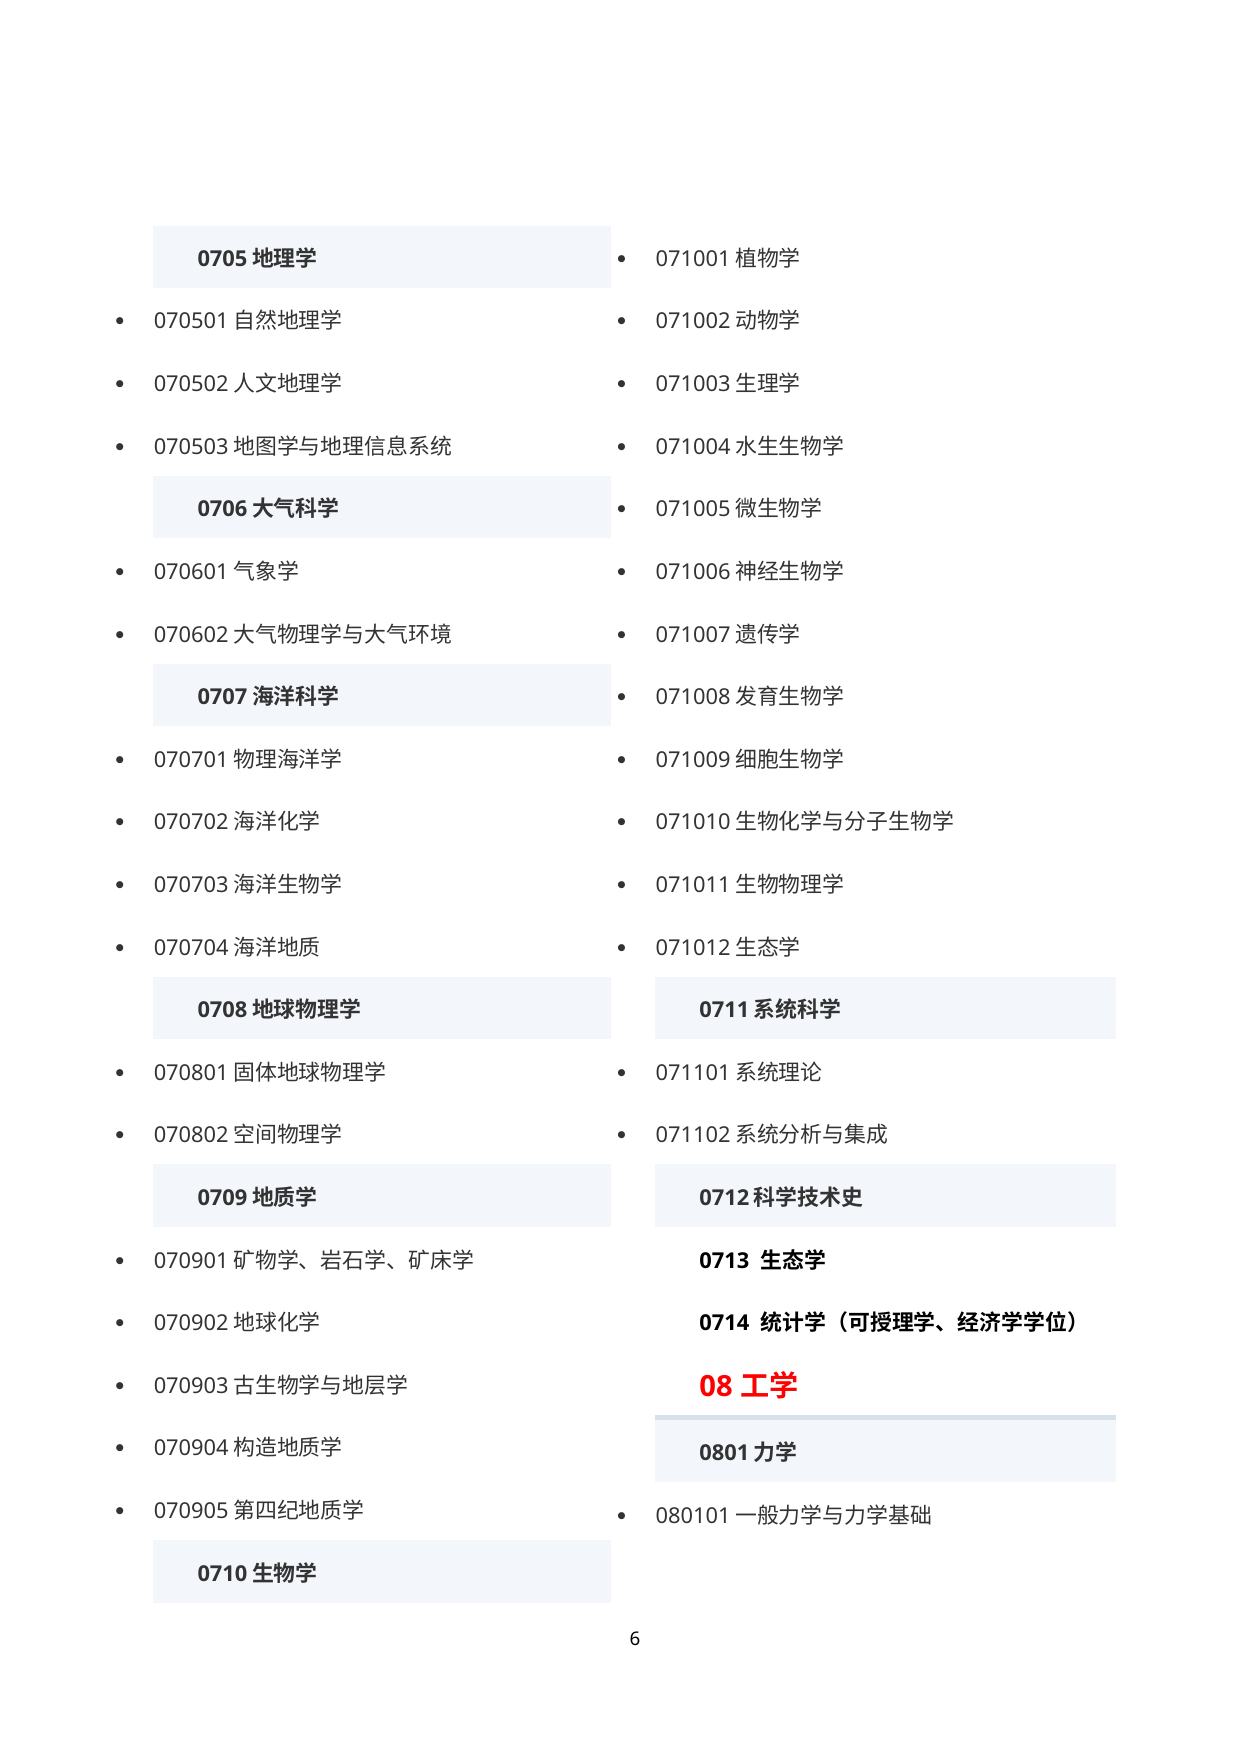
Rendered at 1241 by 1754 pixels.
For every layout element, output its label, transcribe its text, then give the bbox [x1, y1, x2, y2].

text 08 工学 [655, 1352, 1116, 1415]
list 070801固体地球物理学 [116, 1039, 598, 1102]
list 070601气象学 [116, 538, 598, 601]
list 071005微生物学 [633, 476, 1104, 538]
list 071001植物学 [633, 226, 1104, 288]
list 071002动物学 [633, 288, 1104, 351]
list 070503地图学与地理信息系统 [116, 413, 598, 476]
list 070702海洋化学 [116, 789, 598, 852]
list 070704海洋地质 [116, 914, 598, 977]
list 071010生物化学与分子生物学 [633, 789, 1104, 852]
list 071102系统分析与集成 [633, 1102, 1104, 1164]
text 0706大气科学 [153, 476, 611, 538]
text 0714 统计学（可授理学、经济学学位） [655, 1290, 1116, 1352]
list 070501自然地理学 [116, 288, 598, 351]
list 080101一般力学与力学基础 [633, 1482, 1104, 1545]
list 071007遗传学 [633, 601, 1104, 664]
list 071003生理学 [633, 351, 1104, 413]
list 070904构造地质学 [116, 1415, 598, 1478]
list 070703海洋生物学 [116, 852, 598, 914]
text 0709地质学 [153, 1164, 611, 1227]
list 071009细胞生物学 [633, 726, 1104, 789]
list 071011生物物理学 [633, 852, 1104, 914]
list 070905第四纪地质学 [116, 1478, 598, 1540]
text 0713 生态学 [655, 1227, 1116, 1290]
list 070602大气物理学与大气环境 [116, 601, 598, 664]
list 070701物理海洋学 [116, 726, 598, 789]
list 070903古生物学与地层学 [116, 1352, 598, 1415]
text 0712科学技术史 [655, 1164, 1116, 1227]
list 070802空间物理学 [116, 1102, 598, 1164]
text 0707海洋科学 [153, 664, 611, 726]
list 071012生态学 [633, 914, 1104, 977]
list 071101系统理论 [633, 1039, 1104, 1102]
list 070901矿物学、岩石学、矿床学 [116, 1227, 598, 1290]
text 0801力学 [655, 1420, 1116, 1482]
list 071008发育生物学 [633, 664, 1104, 726]
list 070902地球化学 [116, 1290, 598, 1352]
text 0708地球物理学 [153, 977, 611, 1039]
text 0711系统科学 [655, 977, 1116, 1039]
text 0705地理学 [153, 226, 611, 288]
text 0710生物学 [153, 1540, 611, 1603]
list 071004水生生物学 [633, 413, 1104, 476]
list 070502人文地理学 [116, 351, 598, 413]
list 071006神经生物学 [633, 538, 1104, 601]
